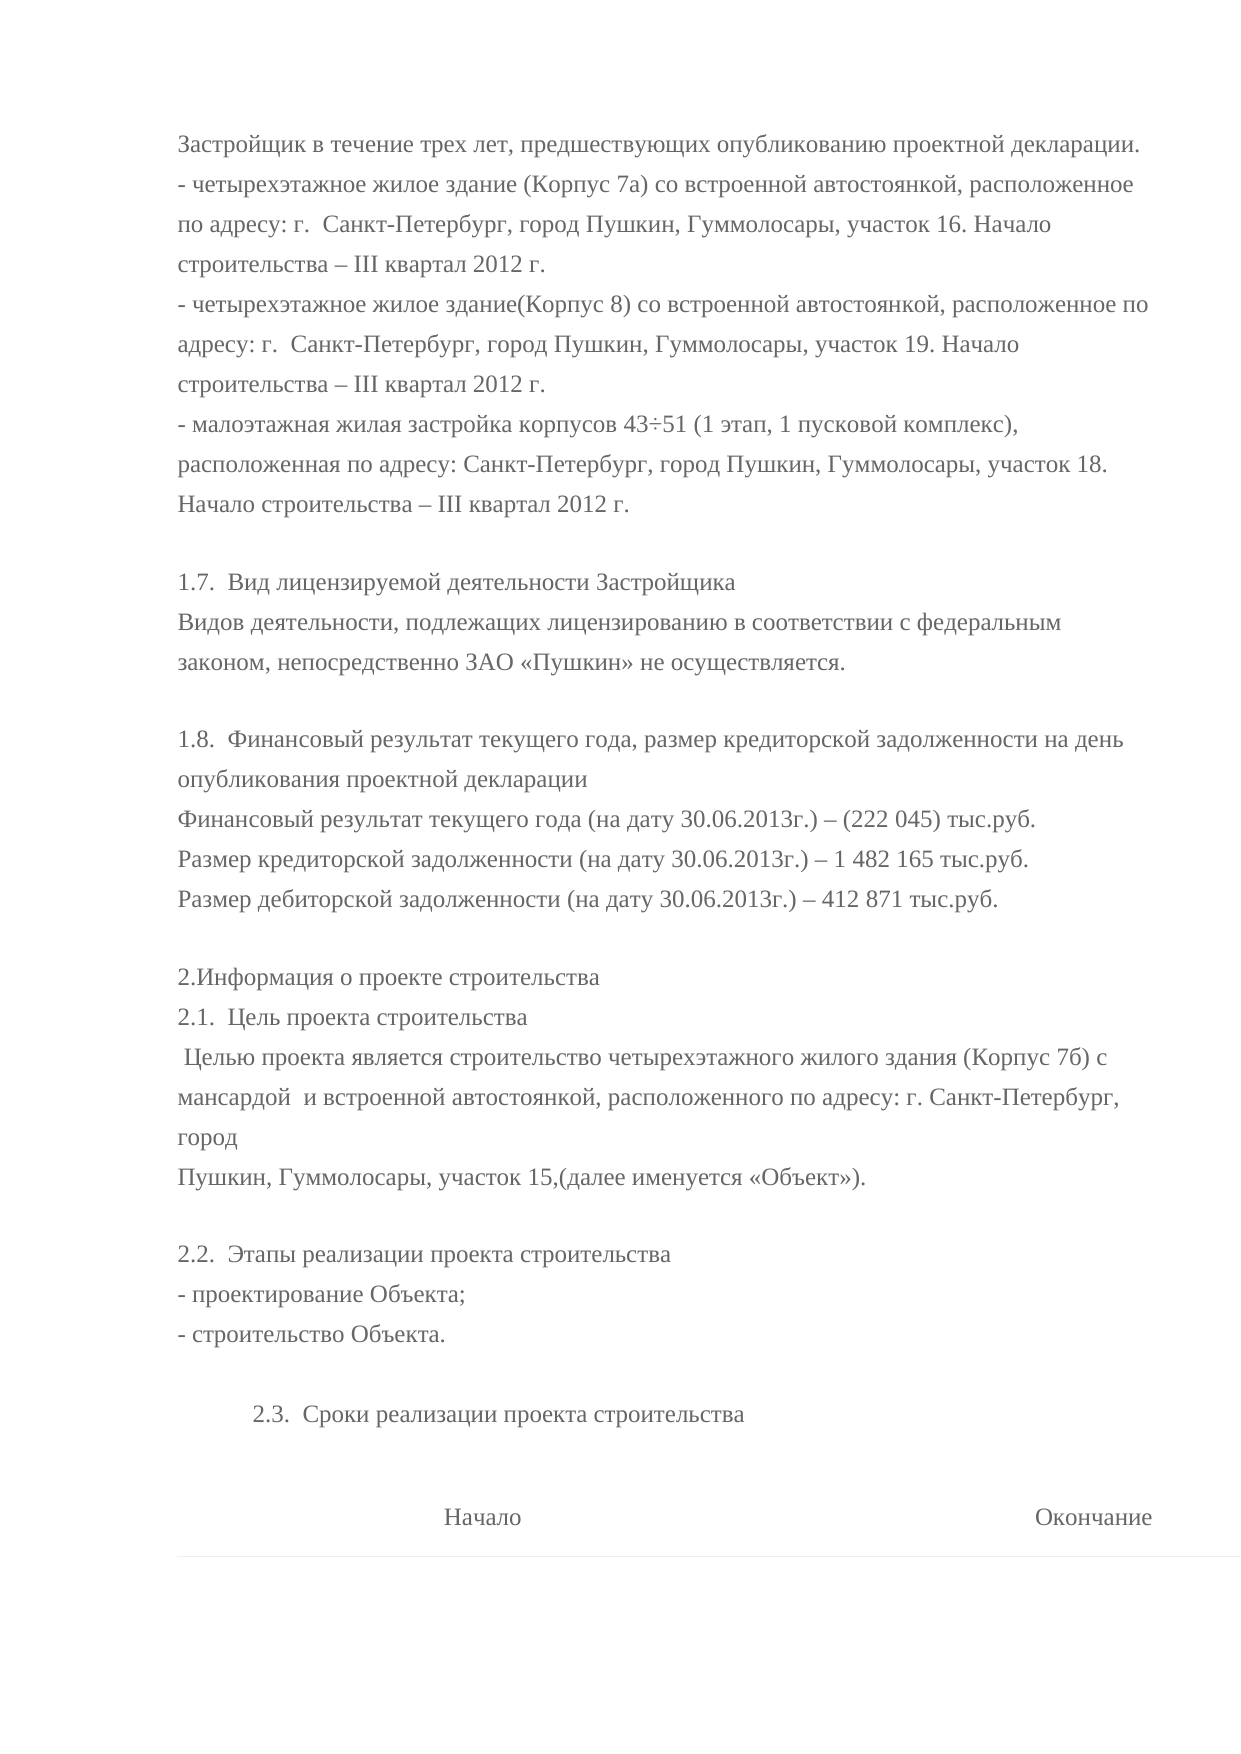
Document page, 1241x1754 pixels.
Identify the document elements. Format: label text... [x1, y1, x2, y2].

text 2.Информация о проекте строительства 2.1. Цель проекта строительства Целью проекта является строительство четырехэтажного жилого здания (Корпус 7б) с мансардой и встроенной автостоянкой, расположенного по адресу: г. Санкт-Петербург, город Пушкин, Гуммолосары, участок 15,(далее именуется «Объект»). [177, 951, 1152, 1191]
text 1.8. Финансовый результат текущего года, размер кредиторской задолженности на день опубликования проектной декларации Финансовый результат текущего года (на дату 30.06.2013г.) – (222 045) тыс.руб. Размер кредиторской задолженности (на дату 30.06.2013г.) – 1 482 165 тыс.руб. Размер дебиторской задолженности (на дату 30.06.2013г.) – 412 871 тыс.руб. [177, 713, 1152, 913]
text 2.2. Этапы реализации проекта строительства - проектирование Объекта; - строительство Объекта. 2.3. Сроки реализации проекта строительства [177, 1228, 1152, 1428]
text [177, 118, 1152, 518]
table_header Окончание [788, 1466, 1240, 1556]
table_header Начало [177, 1466, 788, 1556]
text 1.7. Вид лицензируемой деятельности Застройщика Видов деятельности, подлежащих лицензированию в соответствии с федеральным законом, непосредственно ЗАО «Пушкин» не осуществляется. [177, 556, 1152, 676]
